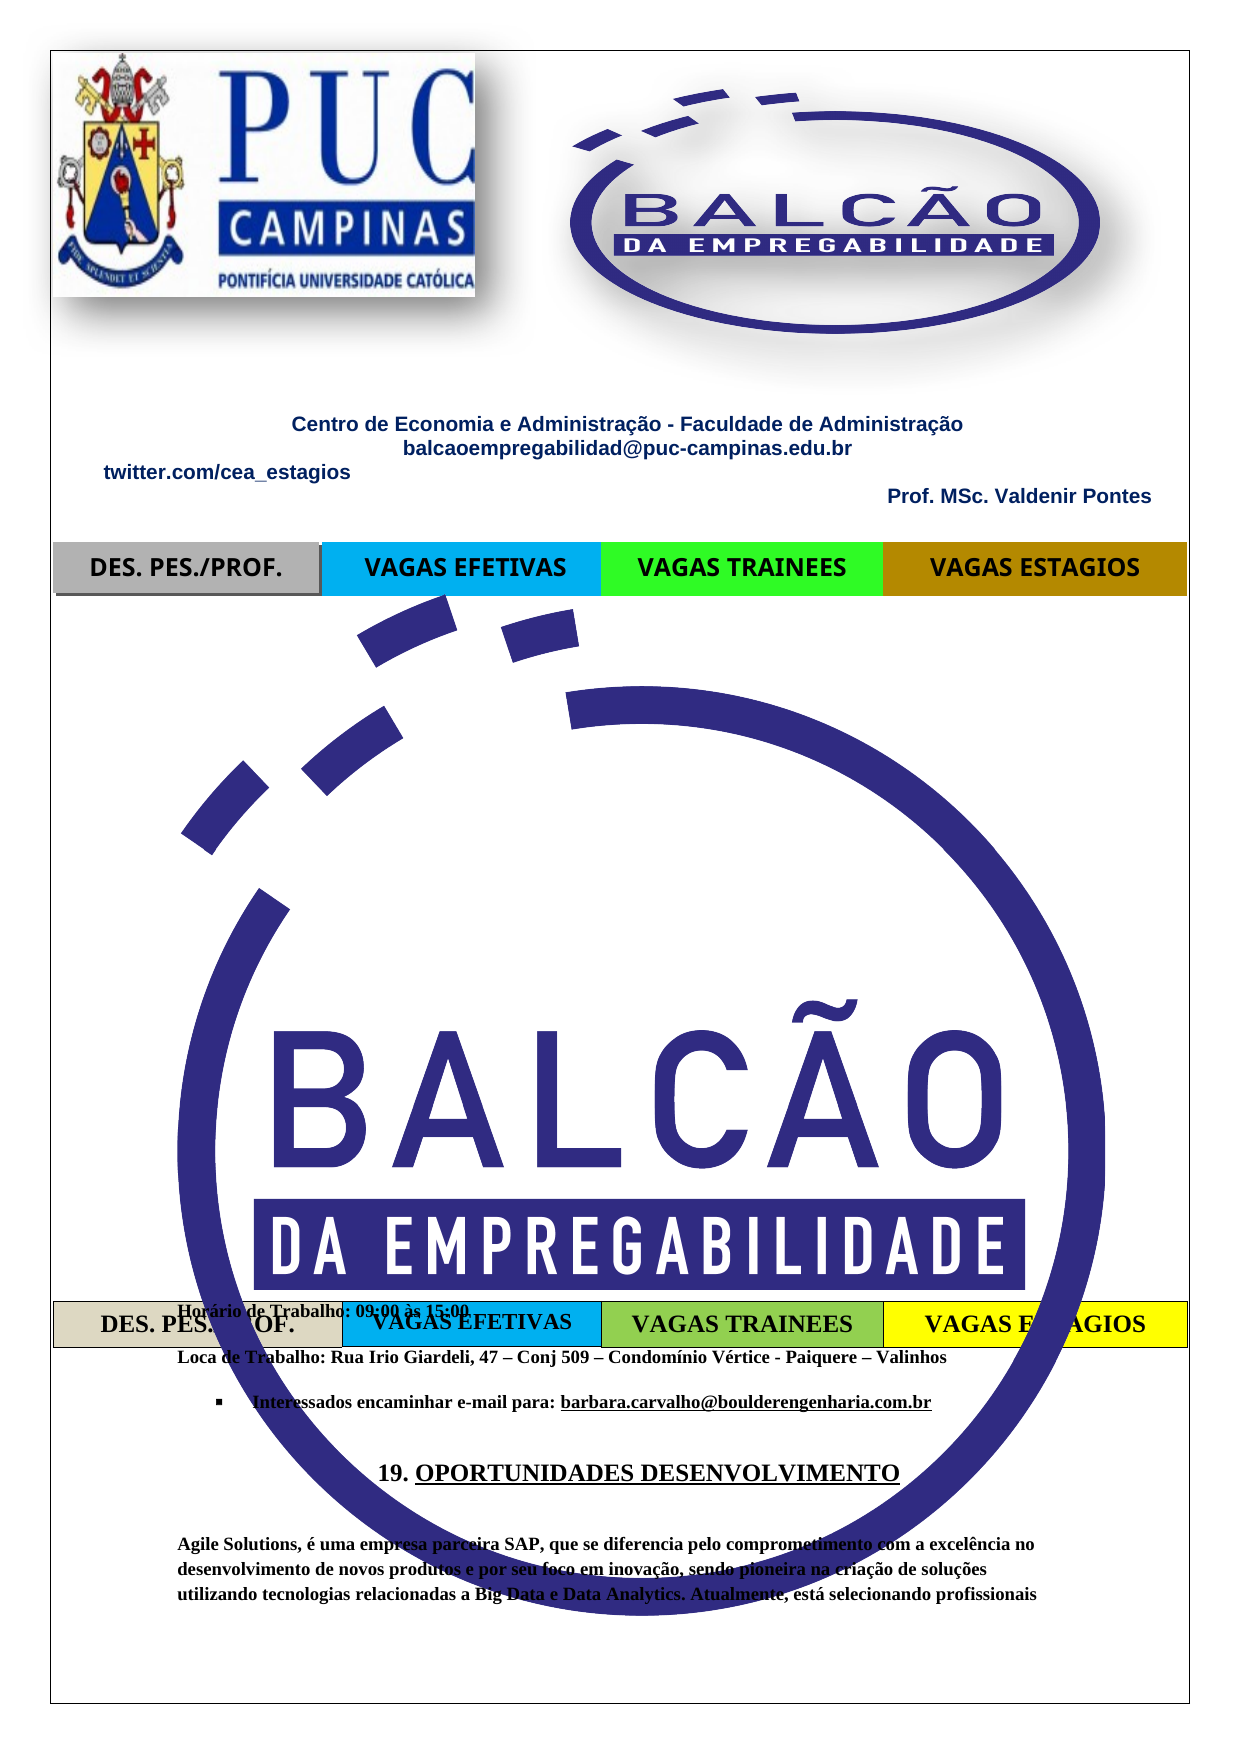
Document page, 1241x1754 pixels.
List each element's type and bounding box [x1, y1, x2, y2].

picture [53, 53, 475, 297]
picture [570, 89, 1100, 334]
picture [177, 594, 1106, 1616]
